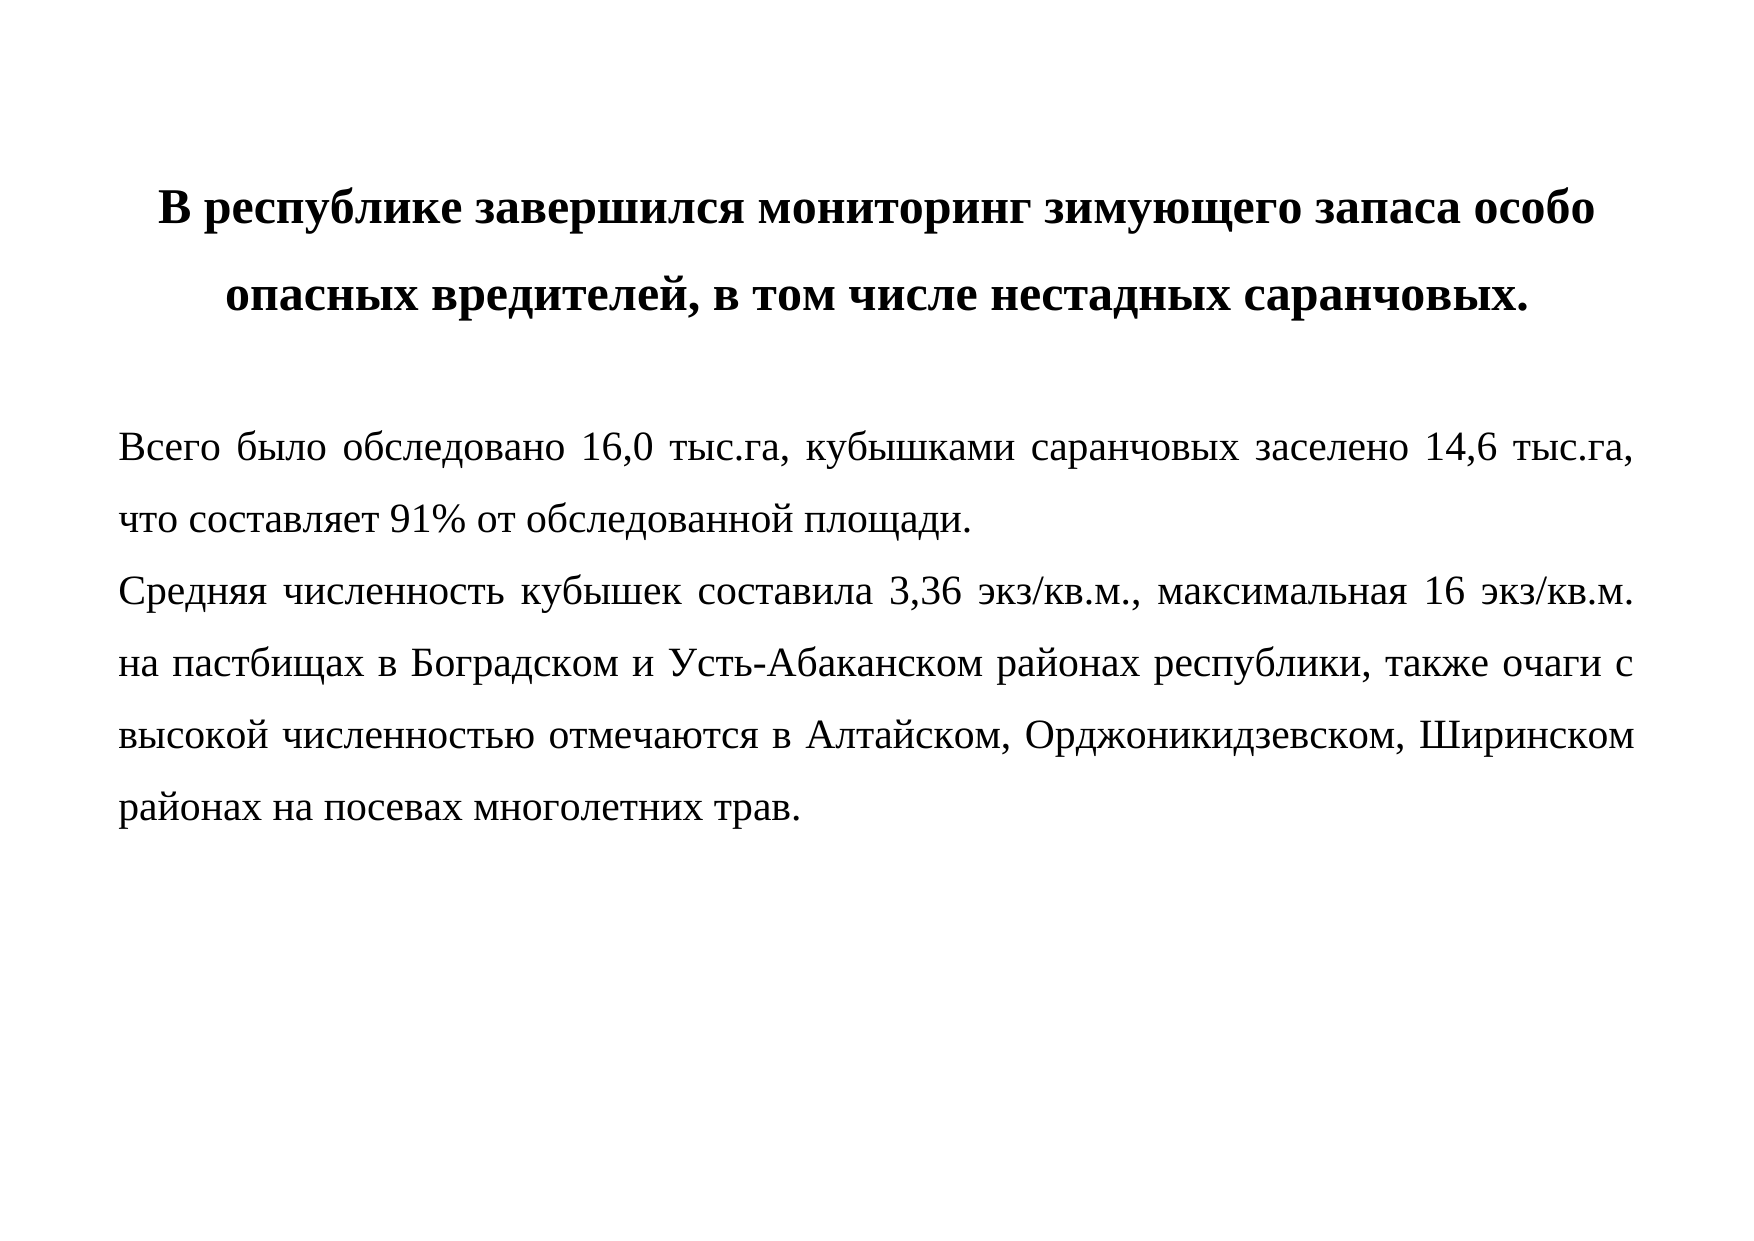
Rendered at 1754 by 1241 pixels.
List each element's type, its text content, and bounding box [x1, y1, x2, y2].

text Средняя численность кубышек составила 3,36 экз/кв.м., максимальная 16 экз/кв.м. на пастбищах в Боградском и Усть-Абаканском районах республики, также очаги с высокой численностью отмечаются в Алтайском, Орджоникидзевском, Ширинском районах на посевах многолетних трав. [118, 565, 1636, 829]
text Всего было обследовано 16,0 тыс.га, кубышками саранчовых заселено 14,6 тыс.га, что составляет 91% от обследованной площади. [118, 422, 1636, 541]
text В республике завершился мониторинг зимующего запаса особо опасных вредителей, в том числе нестадных саранчовых. [118, 177, 1636, 321]
